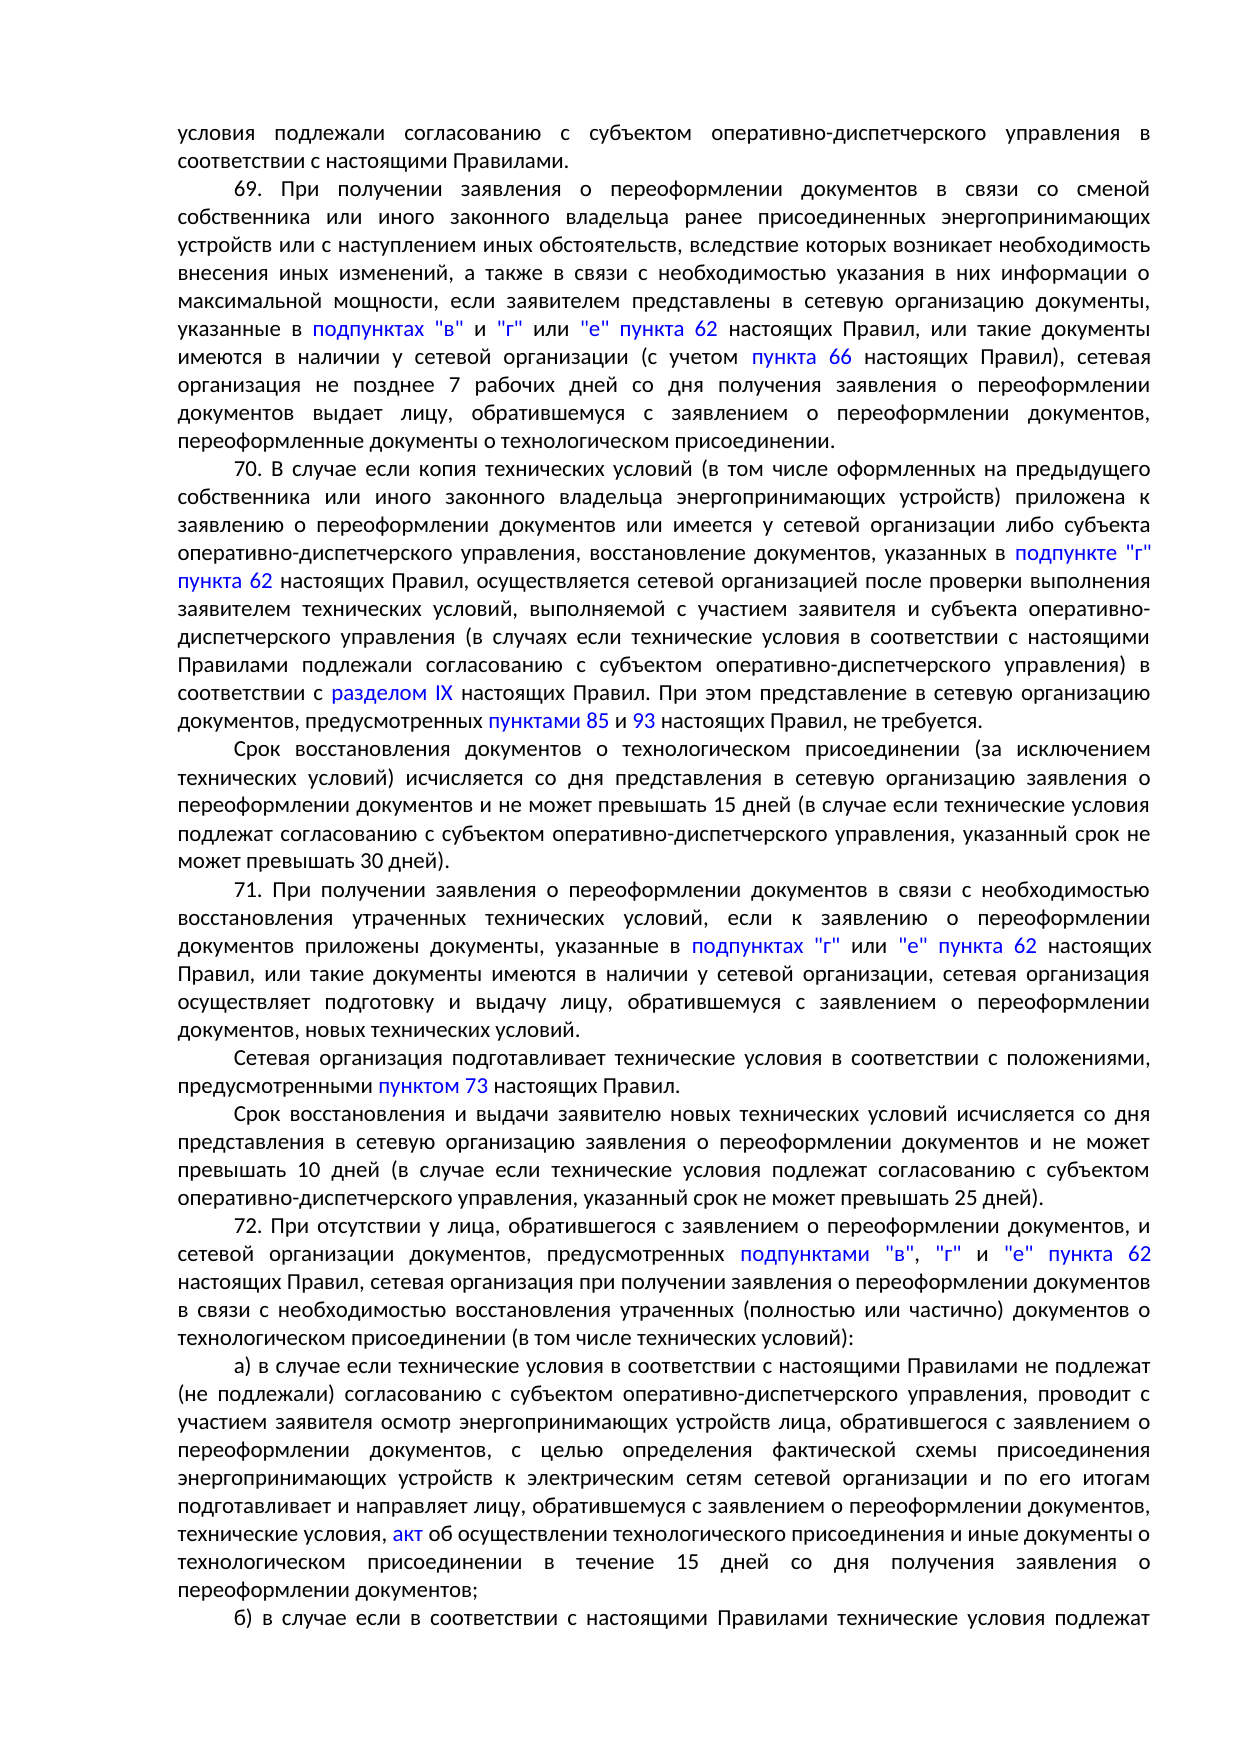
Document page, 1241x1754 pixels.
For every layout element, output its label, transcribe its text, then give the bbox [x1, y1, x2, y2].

text Сетевая организация подготавливает технические условия в соответствии с положениями, предусмотренными пунктом 73 настоящих Правил. [177, 1043, 1152, 1099]
text 72. При отсутствии у лица, обратившегося с заявлением о переоформлении документов, и сетевой организации документов, предусмотренных подпунктами "в", "г" и "е" пункта 62 настоящих Правил, сетевая организация при получении заявления о переоформлении документов в связи с необходимостью восстановления утраченных (полностью или частично) документов о технологическом присоединении (в том числе технических условий): [177, 1211, 1152, 1351]
text Срок восстановления документов о технологическом присоединении (за исключением технических условий) исчисляется со дня представления в сетевую организацию заявления о переоформлении документов и не может превышать 15 дней (в случае если технические условия подлежат согласованию с субъектом оперативно-диспетчерского управления, указанный срок не может превышать 30 дней). [177, 734, 1152, 875]
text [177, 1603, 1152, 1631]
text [177, 118, 1152, 174]
text а) в случае если технические условия в соответствии с настоящими Правилами не подлежат (не подлежали) согласованию с субъектом оперативно-диспетчерского управления, проводит с участием заявителя осмотр энергопринимающих устройств лица, обратившегося с заявлением о переоформлении документов, с целью определения фактической схемы присоединения энергопринимающих устройств к электрическим сетям сетевой организации и по его итогам подготавливает и направляет лицу, обратившемуся с заявлением о переоформлении документов, технические условия, акт об осуществлении технологического присоединения и иные документы о технологическом присоединении в течение 15 дней со дня получения заявления о переоформлении документов; [177, 1351, 1152, 1603]
text Срок восстановления и выдачи заявителю новых технических условий исчисляется со дня представления в сетевую организацию заявления о переоформлении документов и не может превышать 10 дней (в случае если технические условия подлежат согласованию с субъектом оперативно-диспетчерского управления, указанный срок не может превышать 25 дней). [177, 1099, 1152, 1211]
text 69. При получении заявления о переоформлении документов в связи со сменой собственника или иного законного владельца ранее присоединенных энергопринимающих устройств или с наступлением иных обстоятельств, вследствие которых возникает необходимость внесения иных изменений, а также в связи с необходимостью указания в них информации о максимальной мощности, если заявителем представлены в сетевую организацию документы, указанные в подпунктах "в" и "г" или "е" пункта 62 настоящих Правил, или такие документы имеются в наличии у сетевой организации (с учетом пункта 66 настоящих Правил), сетевая организация не позднее 7 рабочих дней со дня получения заявления о переоформлении документов выдает лицу, обратившемуся с заявлением о переоформлении документов, переоформленные документы о технологическом присоединении. [177, 174, 1152, 454]
text 70. В случае если копия технических условий (в том числе оформленных на предыдущего собственника или иного законного владельца энергопринимающих устройств) приложена к заявлению о переоформлении документов или имеется у сетевой организации либо субъекта оперативно-диспетчерского управления, восстановление документов, указанных в подпункте "г" пункта 62 настоящих Правил, осуществляется сетевой организацией после проверки выполнения заявителем технических условий, выполняемой с участием заявителя и субъекта оперативно-диспетчерского управления (в случаях если технические условия в соответствии с настоящими Правилами подлежали согласованию с субъектом оперативно-диспетчерского управления) в соответствии с разделом IX настоящих Правил. При этом представление в сетевую организацию документов, предусмотренных пунктами 85 и 93 настоящих Правил, не требуется. [177, 454, 1152, 734]
text 71. При получении заявления о переоформлении документов в связи с необходимостью восстановления утраченных технических условий, если к заявлению о переоформлении документов приложены документы, указанные в подпунктах "г" или "е" пункта 62 настоящих Правил, или такие документы имеются в наличии у сетевой организации, сетевая организация осуществляет подготовку и выдачу лицу, обратившемуся с заявлением о переоформлении документов, новых технических условий. [177, 875, 1152, 1043]
